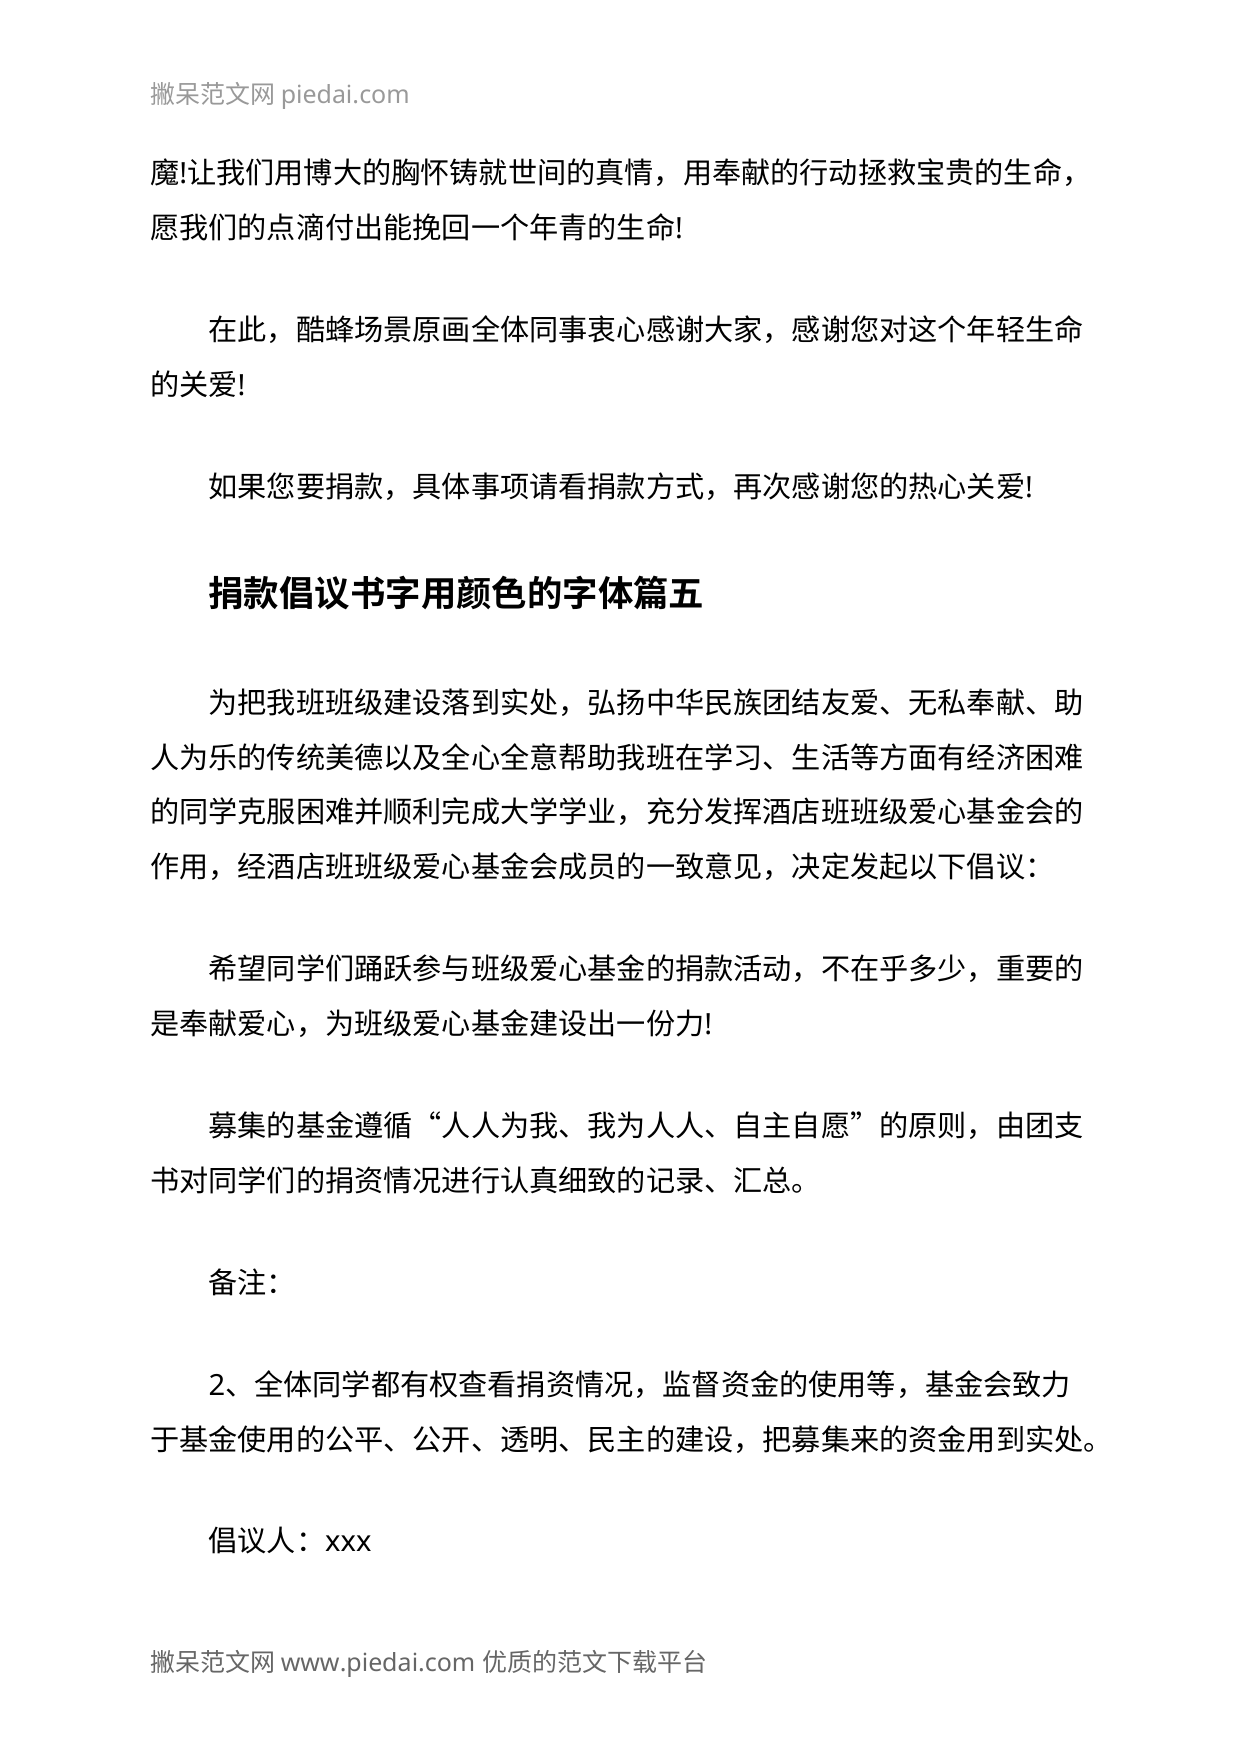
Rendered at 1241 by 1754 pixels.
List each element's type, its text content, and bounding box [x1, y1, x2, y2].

text 捐款倡议书字用颜色的字体篇五 [150, 566, 1090, 617]
text 在此，酷蜂场景原画全体同事衷心感谢大家，感谢您对这个年轻生命的关爱! [150, 307, 1090, 404]
text 募集的基金遵循“人人为我、我为人人、自主自愿”的原则，由团支书对同学们的捐资情况进行认真细致的记录、汇总。 [150, 1103, 1090, 1200]
text 希望同学们踊跃参与班级爱心基金的捐款活动，不在乎多少，重要的是奉献爱心，为班级爱心基金建设出一份力! [150, 946, 1090, 1043]
text 备注： [150, 1259, 1090, 1302]
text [150, 150, 1090, 247]
text 为把我班班级建设落到实处，弘扬中华民族团结友爱、无私奉献、助人为乐的传统美德以及全心全意帮助我班在学习、生活等方面有经济困难的同学克服困难并顺利完成大学学业，充分发挥酒店班班级爱心基金会的作用，经酒店班班级爱心基金会成员的一致意见，决定发起以下倡议： [150, 679, 1090, 886]
text 如果您要捐款，具体事项请看捐款方式，再次感谢您的热心关爱! [150, 464, 1090, 506]
text 2、全体同学都有权查看捐资情况，监督资金的使用等，基金会致力于基金使用的公平、公开、透明、民主的建设，把募集来的资金用到实处。 [150, 1361, 1090, 1458]
text 倡议人：xxx [150, 1518, 1090, 1560]
